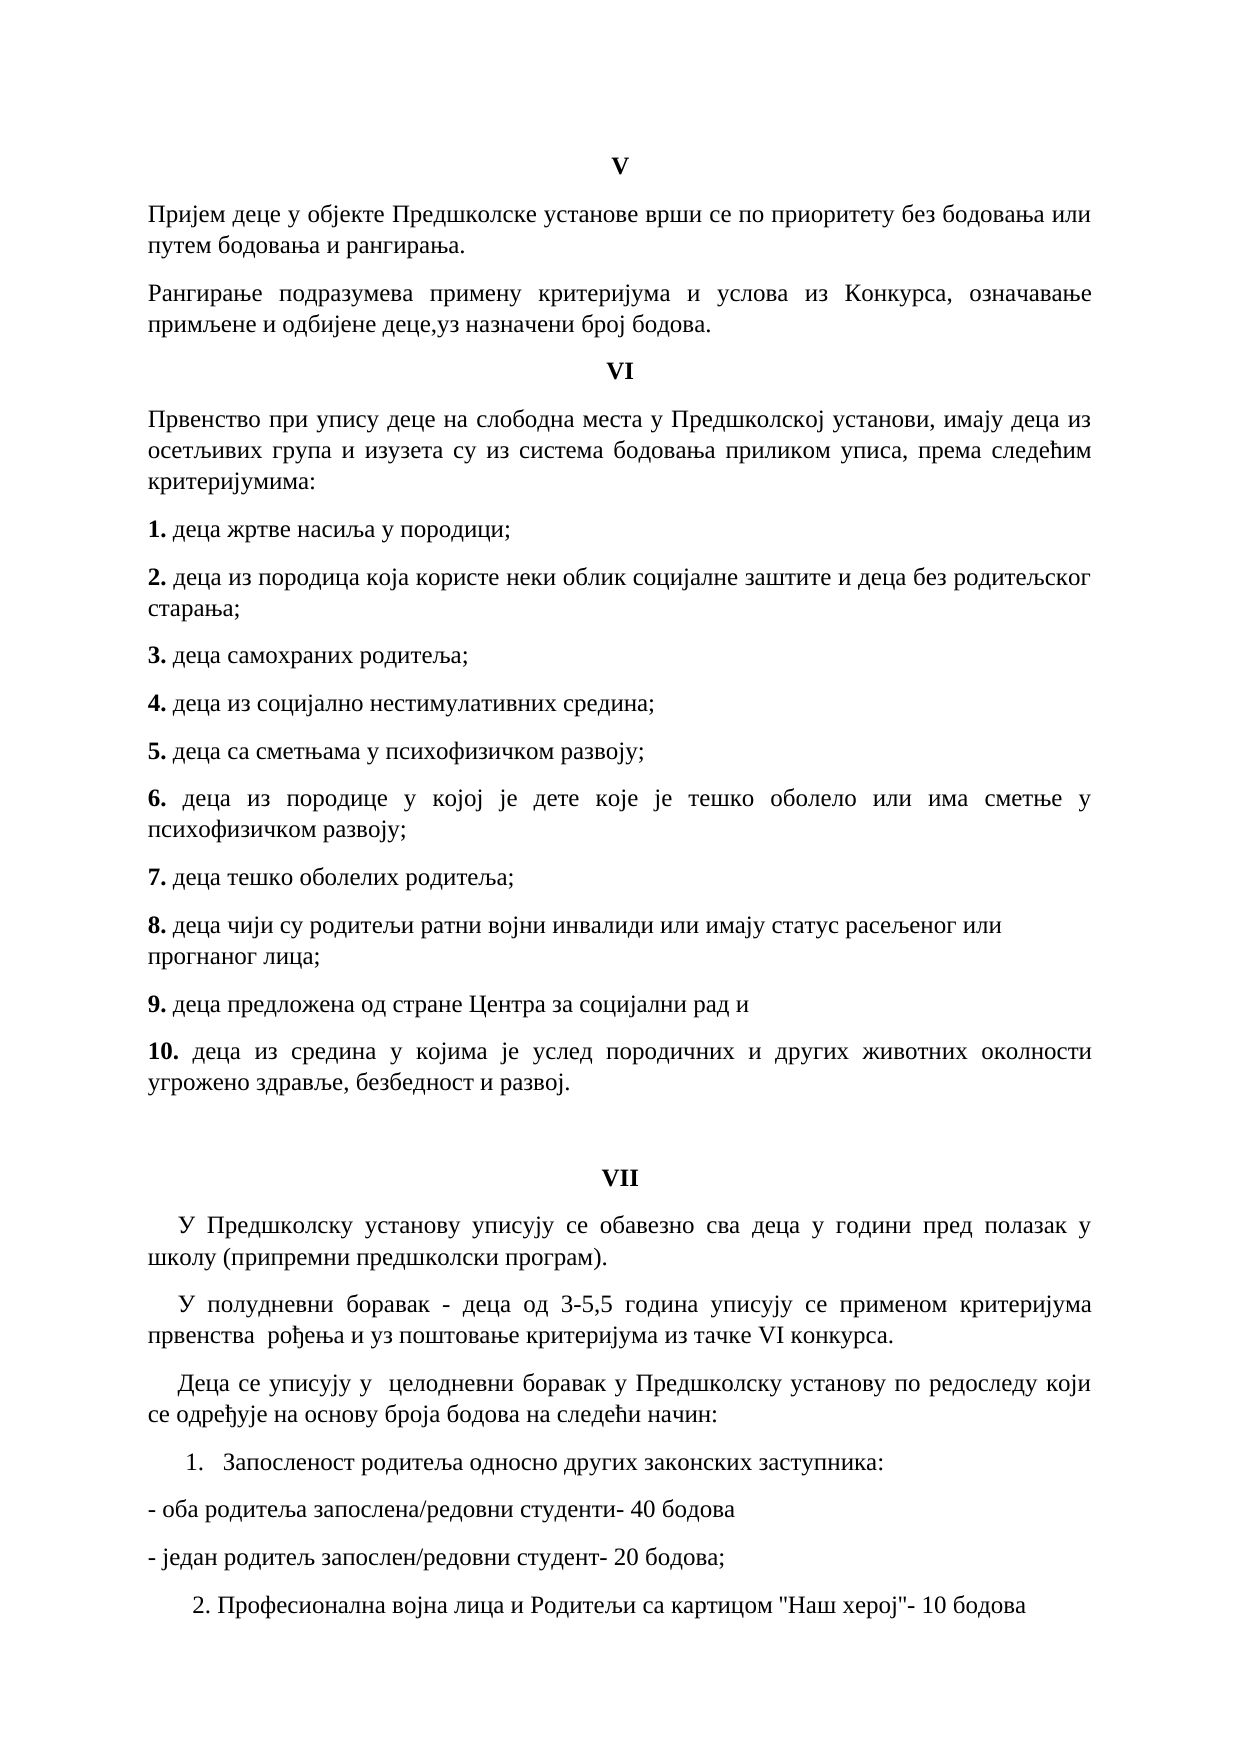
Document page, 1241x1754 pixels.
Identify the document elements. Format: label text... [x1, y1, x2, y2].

text 10. деца из средина у којима је услед породичних и других животних околности угрожено здравље, безбедност и развој. [148, 1036, 1093, 1096]
text У Предшколску установу уписују се обавезно сва деца у години пред полазак у школу (припремни предшколски програм). [148, 1211, 1093, 1270]
text У полудневни боравак - деца од 3-5,5 година уписују се применом критеријума првенства рођења и уз поштовање критеријума из тачке VI конкурса. [148, 1289, 1093, 1349]
text 2. деца из породица која користе неки облик социјалне заштите и деца без родитељског старања; [148, 562, 1093, 621]
text Пријем деце у објекте Предшколске установе врши се по приоритету без бодовања или путем бодовања и рангирања. [148, 199, 1093, 259]
text Првенство при упису деце на слободна места у Предшколској установи, имају деца из осетљивих група и изузета су из система бодовања приликом уписа, према следећим критеријумима: [148, 404, 1093, 495]
text 4. деца из социјално нестимулативних средина; [148, 688, 1093, 717]
text 2. Професионална војна лица и Родитељи са картицом ''Наш херој''- 10 бодова [148, 1590, 1093, 1619]
text 3. деца самохраних родитеља; [148, 640, 1093, 669]
text - оба родитеља запослена/редовни студенти- 40 бодова [148, 1494, 1093, 1523]
text 1. деца жртве насиља у породици; [148, 514, 1093, 543]
text 9. деца предложена од стране Центра за социјални рад и [148, 989, 1093, 1017]
text VII [148, 1163, 1093, 1192]
text V [148, 151, 1093, 180]
list Запосленост родитеља односно других законских заступника: [185, 1447, 1093, 1476]
text 6. деца из породице у којој је дете које је тешко оболело или има сметње у психофизичком развоју; [148, 783, 1093, 843]
text VI [148, 356, 1093, 385]
text 8. деца чији су родитељи ратни војни инвалиди или имају статус расељеног или прогнаног лица; [148, 910, 1093, 970]
text Деца се уписују у целодневни боравак у Предшколску установу по редоследу који се одређује на основу броја бодова на следећи начин: [148, 1368, 1093, 1428]
text - један родитељ запослен/редовни студент- 20 бодова; [148, 1542, 1093, 1571]
text 5. деца са сметњама у психофизичком развоју; [148, 736, 1093, 764]
text Рангирање подразумева примену критеријума и услова из Конкурса, означавање примљене и одбијене деце,уз назначени број бодова. [148, 278, 1093, 337]
text 7. деца тешко оболелих родитеља; [148, 862, 1093, 891]
